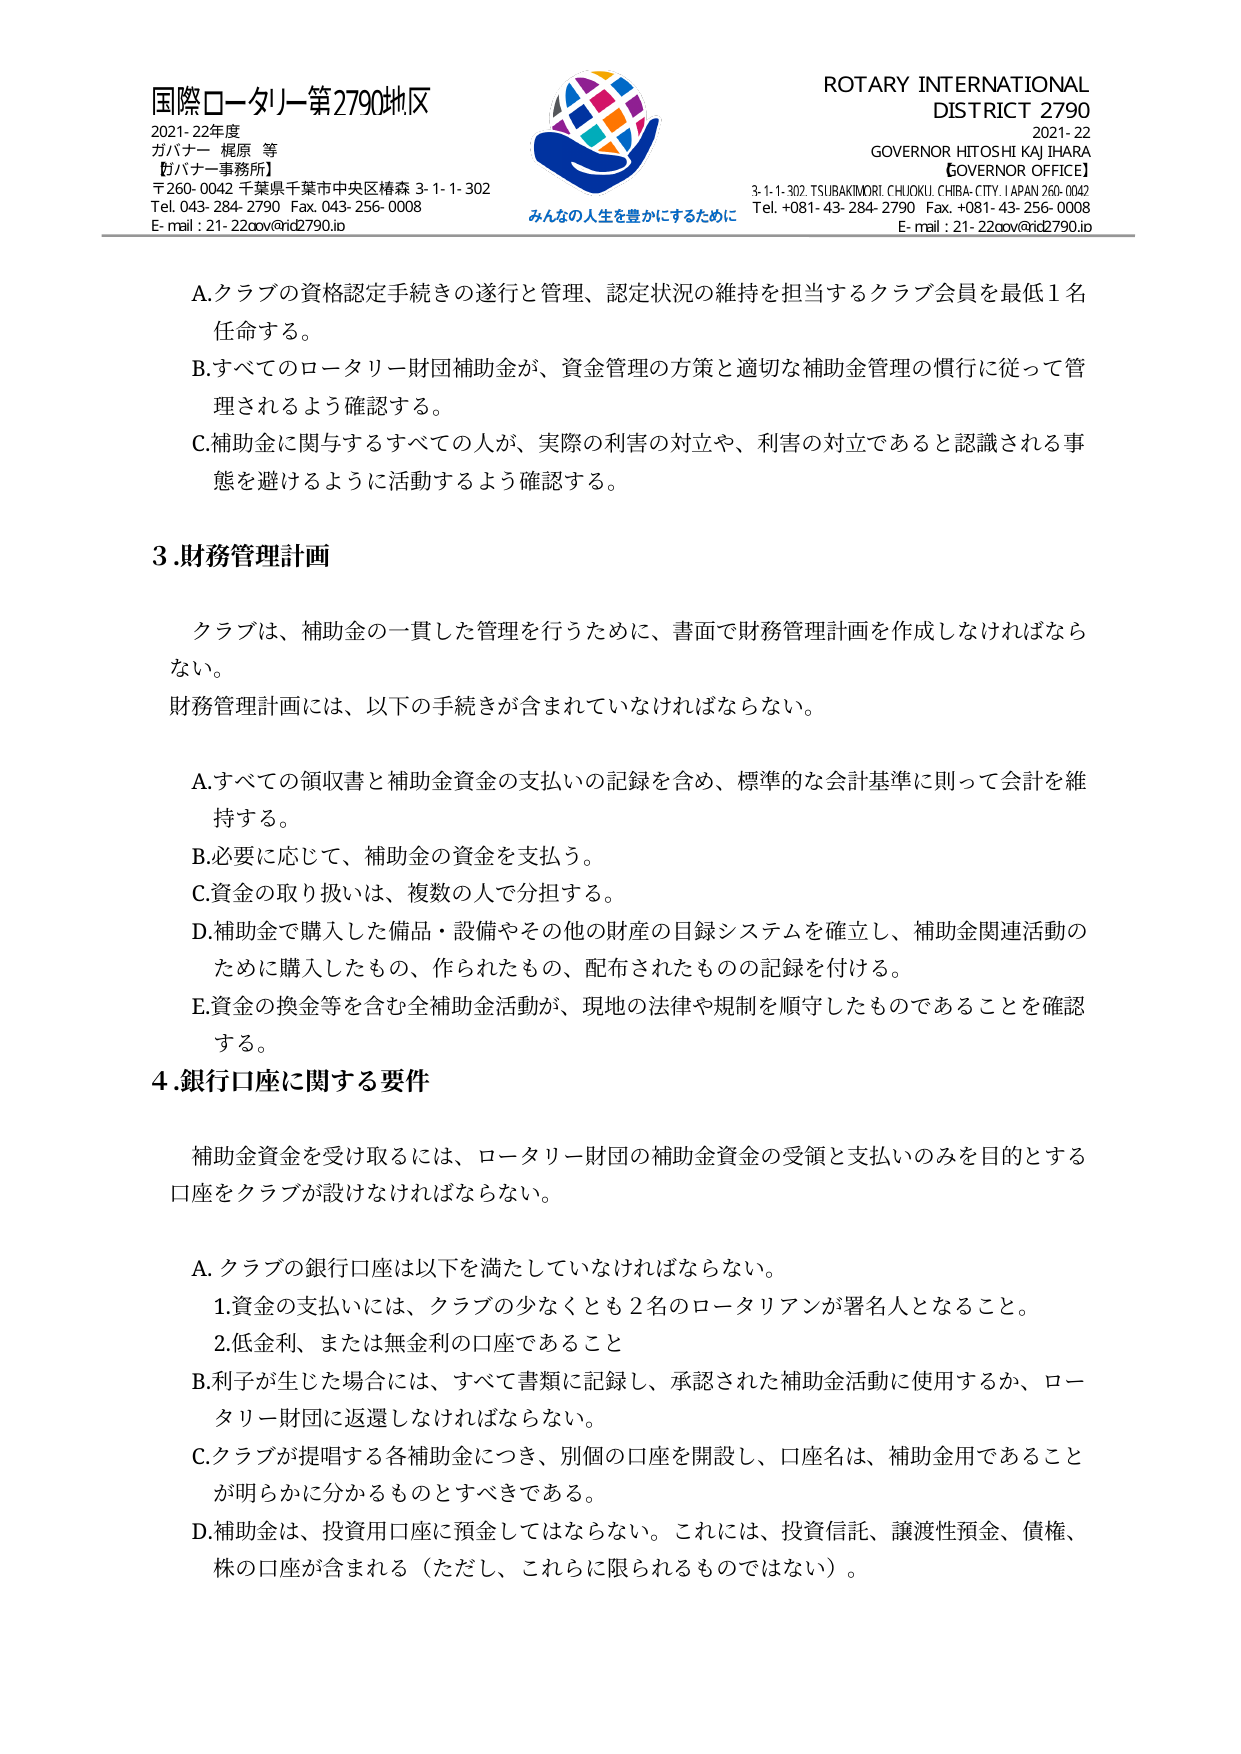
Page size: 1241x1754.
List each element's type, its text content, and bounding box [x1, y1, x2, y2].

picture [454, 70, 737, 225]
text クラブは、補助金の一貫した管理を行うために、書面で財務管理計画を作成しなければならない。 [169, 611, 1092, 686]
text E.資金の換金等を含む全補助金活動が、現地の法律や規制を順守したものであることを確認する。 [191, 986, 1092, 1061]
text ４.銀行口座に関する要件 [148, 1061, 1092, 1099]
text ３.財務管理計画 [148, 536, 1092, 574]
text 財務管理計画には、以下の手続きが含まれていなければならない。 [169, 686, 1092, 724]
text 補助金資金を受け取るには、ロータリー財団の補助金資金の受領と支払いのみを目的とする口座をクラブが設けなければならない。 [169, 1136, 1092, 1211]
text D.補助金で購入した備品・設備やその他の財産の目録システムを確立し、補助金関連活動のために購入したもの、作られたもの、配布されたものの記録を付ける。 [191, 911, 1092, 986]
text C.資金の取り扱いは、複数の人で分担する。 [191, 874, 1092, 911]
text B.すべてのロータリー財団補助金が、資金管理の方策と適切な補助金管理の慣行に従って管理されるよう確認する。 [191, 349, 1092, 424]
text 2.低金利、または無金利の口座であること [213, 1324, 1092, 1361]
text A. クラブの銀行口座は以下を満たしていなければならない。 [191, 1249, 1092, 1286]
text A.クラブの資格認定手続きの遂行と管理、認定状況の維持を担当するクラブ会員を最低１名任命する。 [191, 274, 1092, 349]
text C.補助金に関与するすべての人が、実際の利害の対立や、利害の対立であると認識される事態を避けるように活動するよう確認する。 [191, 424, 1092, 499]
text B.必要に応じて、補助金の資金を支払う。 [191, 836, 1092, 874]
text 1.資金の支払いには、クラブの少なくとも２名のロータリアンが署名人となること。 [213, 1286, 1092, 1324]
text D.補助金は、投資用口座に預金してはならない。これには、投資信託、譲渡性預金、債権、株の口座が含まれる（ただし、これらに限られるものではない）。 [191, 1511, 1092, 1586]
text B.利子が生じた場合には、すべて書類に記録し、承認された補助金活動に使用するか、ロータリー財団に返還しなければならない。 [191, 1361, 1092, 1436]
text A.すべての領収書と補助金資金の支払いの記録を含め、標準的な会計基準に則って会計を維持する。 [191, 761, 1092, 836]
text C.クラブが提唱する各補助金につき、別個の口座を開設し、口座名は、補助金用であることが明らかに分かるものとすべきである。 [191, 1436, 1092, 1511]
